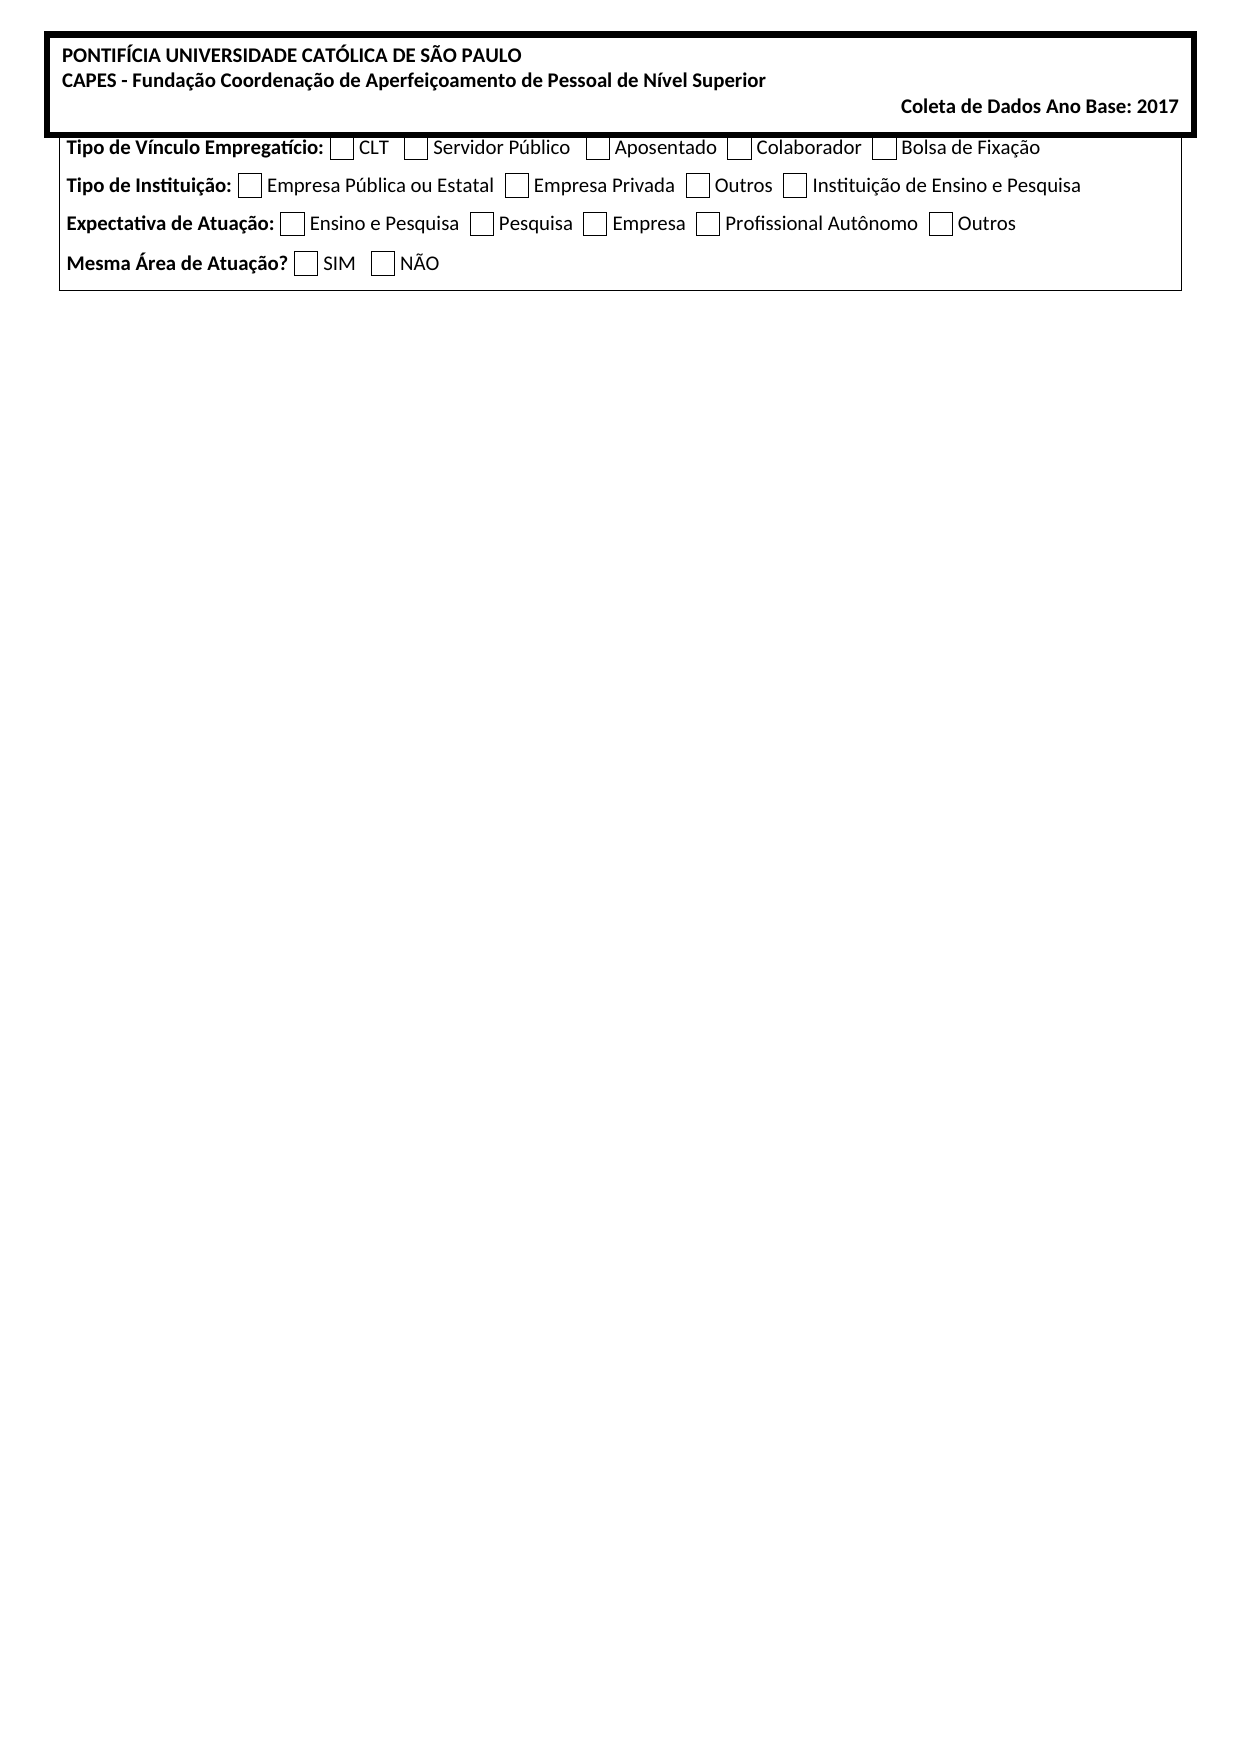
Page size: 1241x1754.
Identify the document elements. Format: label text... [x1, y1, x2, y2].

table_header Tipo de Vínculo Empregatício: CLT Servidor Público Aposentado Colaborador Bolsa de Fixação Tipo de Instituição: Empresa Pública ou Estatal Empresa Privada Outros Instituição de Ensino e Pesquisa Expectativa de Atuação: Ensino e Pesquisa Pesquisa Empresa Profissional Autônomo Outros [60, 134, 1181, 250]
table_cell Mesma Área de Atuação? SIM NÃO [60, 250, 1181, 290]
